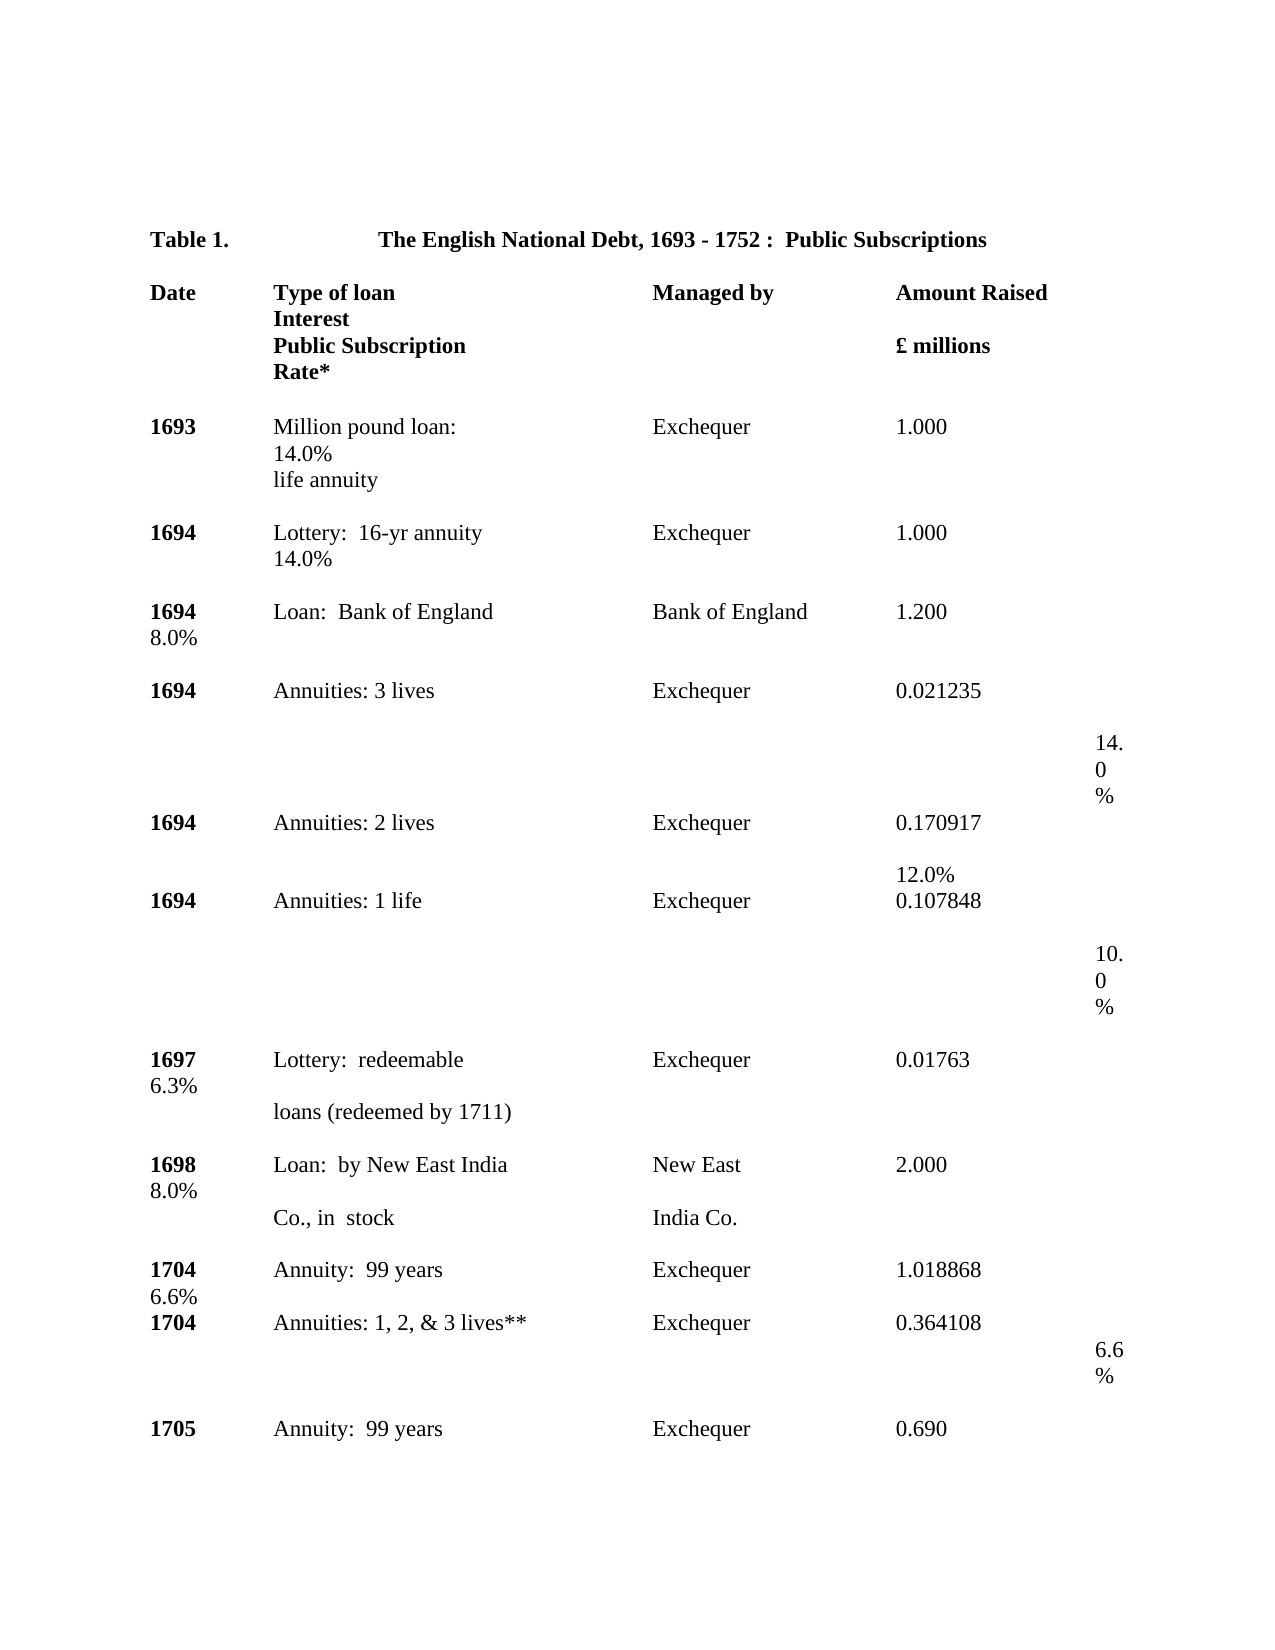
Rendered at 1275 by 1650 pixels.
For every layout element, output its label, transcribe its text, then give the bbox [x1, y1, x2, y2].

text Table 1. The English National Debt, 1693 - 1752 : Public Subscriptions [150, 226, 1125, 253]
text 1693 Million pound loan: Exchequer 1.000 14.0% [150, 413, 1125, 466]
text life annuity [150, 466, 1125, 492]
text 1694 Annuities: 2 lives Exchequer 0.170917 12.0% [150, 808, 1125, 888]
text 1698 Loan: by New East India New East 2.000 8.0% [150, 1151, 1125, 1204]
text 1704 Annuities: 1, 2, & 3 lives** Exchequer 0.364108 6.6% [150, 1309, 1125, 1388]
text Date Type of loan Managed by Amount Raised Interest [150, 279, 1125, 332]
text 1704 Annuity: 99 years Exchequer 1.018868 6.6% [150, 1257, 1125, 1309]
text Public Subscription £ millions Rate* [150, 332, 1125, 384]
text Co., in stock India Co. [150, 1204, 1125, 1230]
text 1694 Lottery: 16-yr annuity Exchequer 1.000 14.0% [150, 519, 1125, 571]
text loans (redeemed by 1711) [150, 1098, 1125, 1125]
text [150, 1415, 1125, 1441]
text 1694 Annuities: 1 life Exchequer 0.107848 10.0% [150, 888, 1125, 1019]
text 1697 Lottery: redeemable Exchequer 0.01763 6.3% [150, 1046, 1125, 1098]
text 1694 Annuities: 3 lives Exchequer 0.021235 14.0% [150, 677, 1125, 808]
text 1694 Loan: Bank of England Bank of England 1.200 8.0% [150, 598, 1125, 650]
